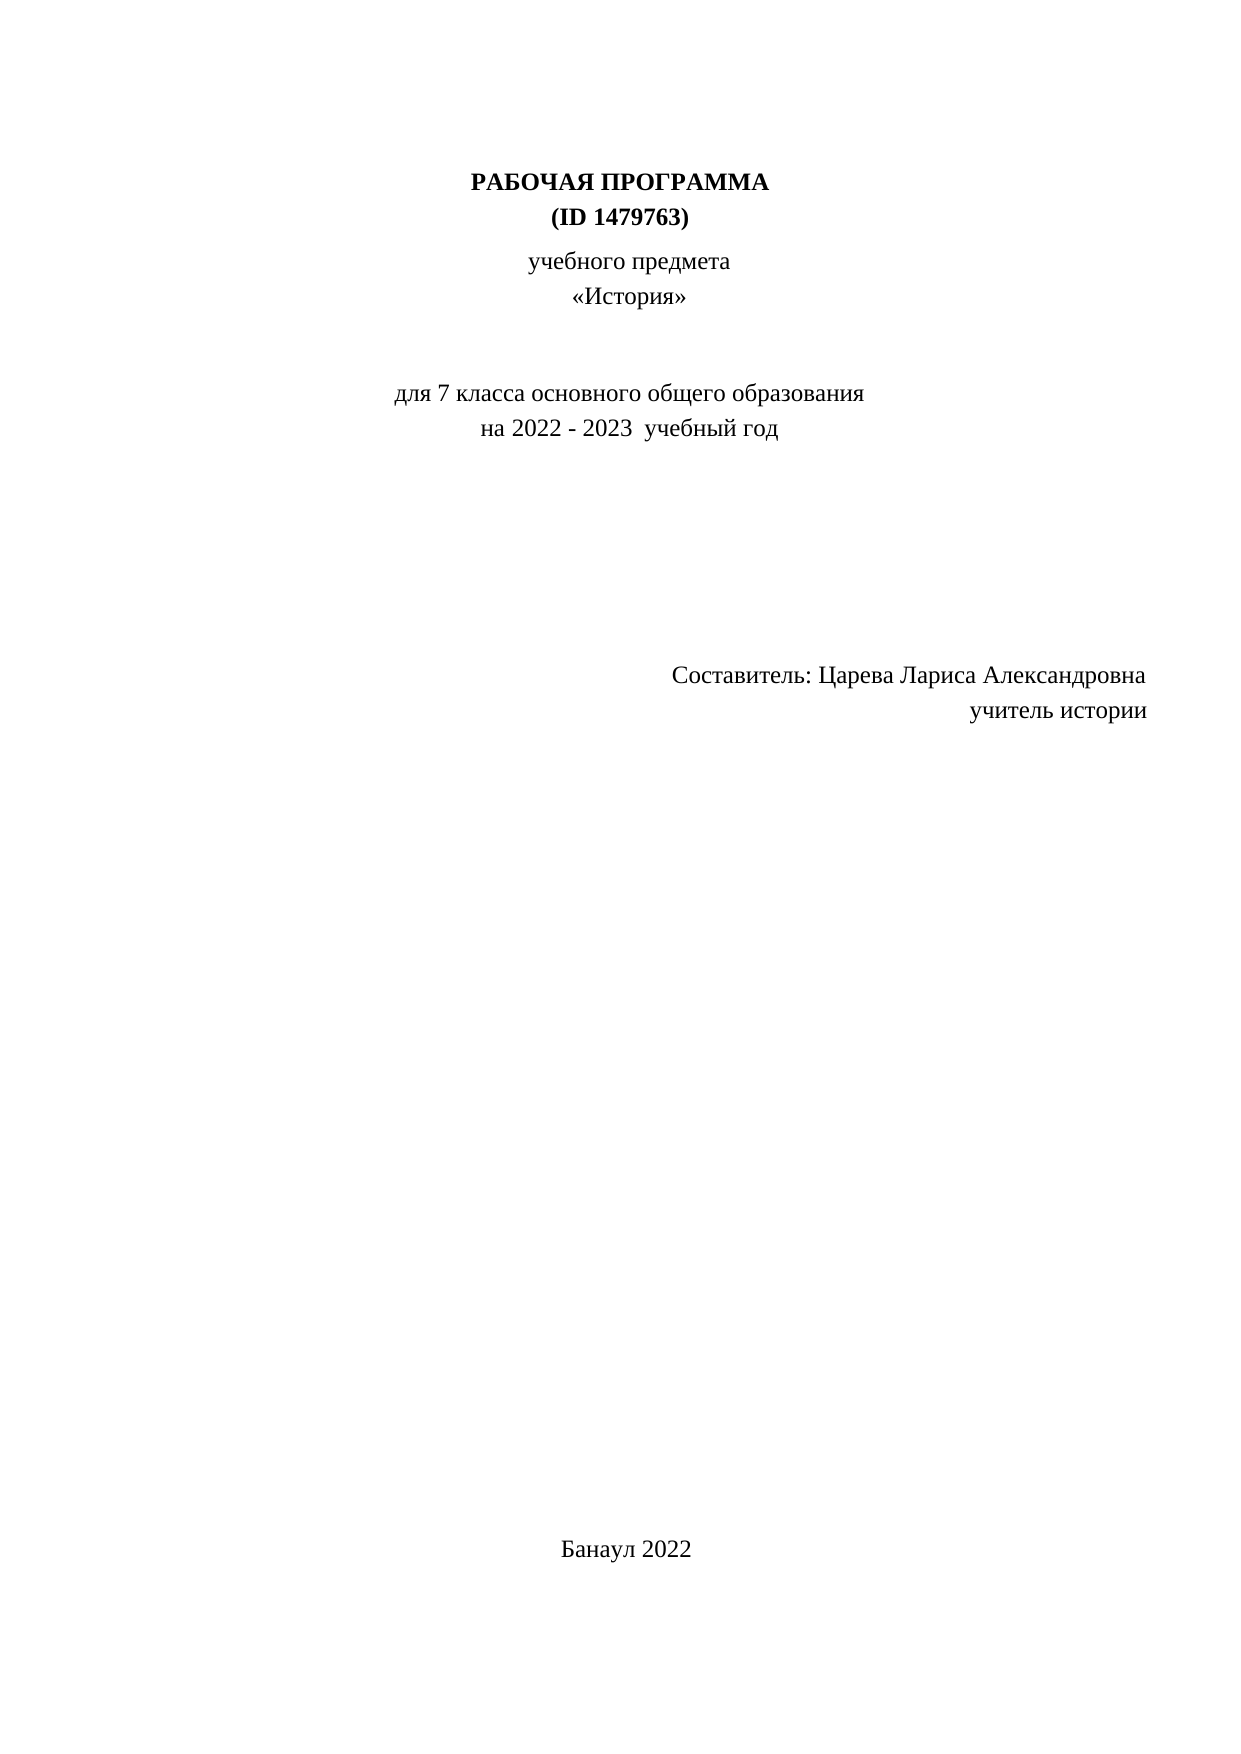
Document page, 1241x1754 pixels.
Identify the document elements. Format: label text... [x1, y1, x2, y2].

text «История» [231, 281, 1027, 310]
text Составитель: Царева Лариса Александровна [58, 661, 1146, 689]
text учебного предмета [231, 246, 1027, 275]
text Банаул 2022 [227, 1534, 1027, 1563]
text учитель истории [58, 696, 1147, 724]
text для 7 класса основного общего образования на 2022 - 2023 учебный год [394, 378, 865, 442]
subtitle РАБОЧАЯ ПРОГРАММА (ID 1479763) [470, 167, 769, 230]
